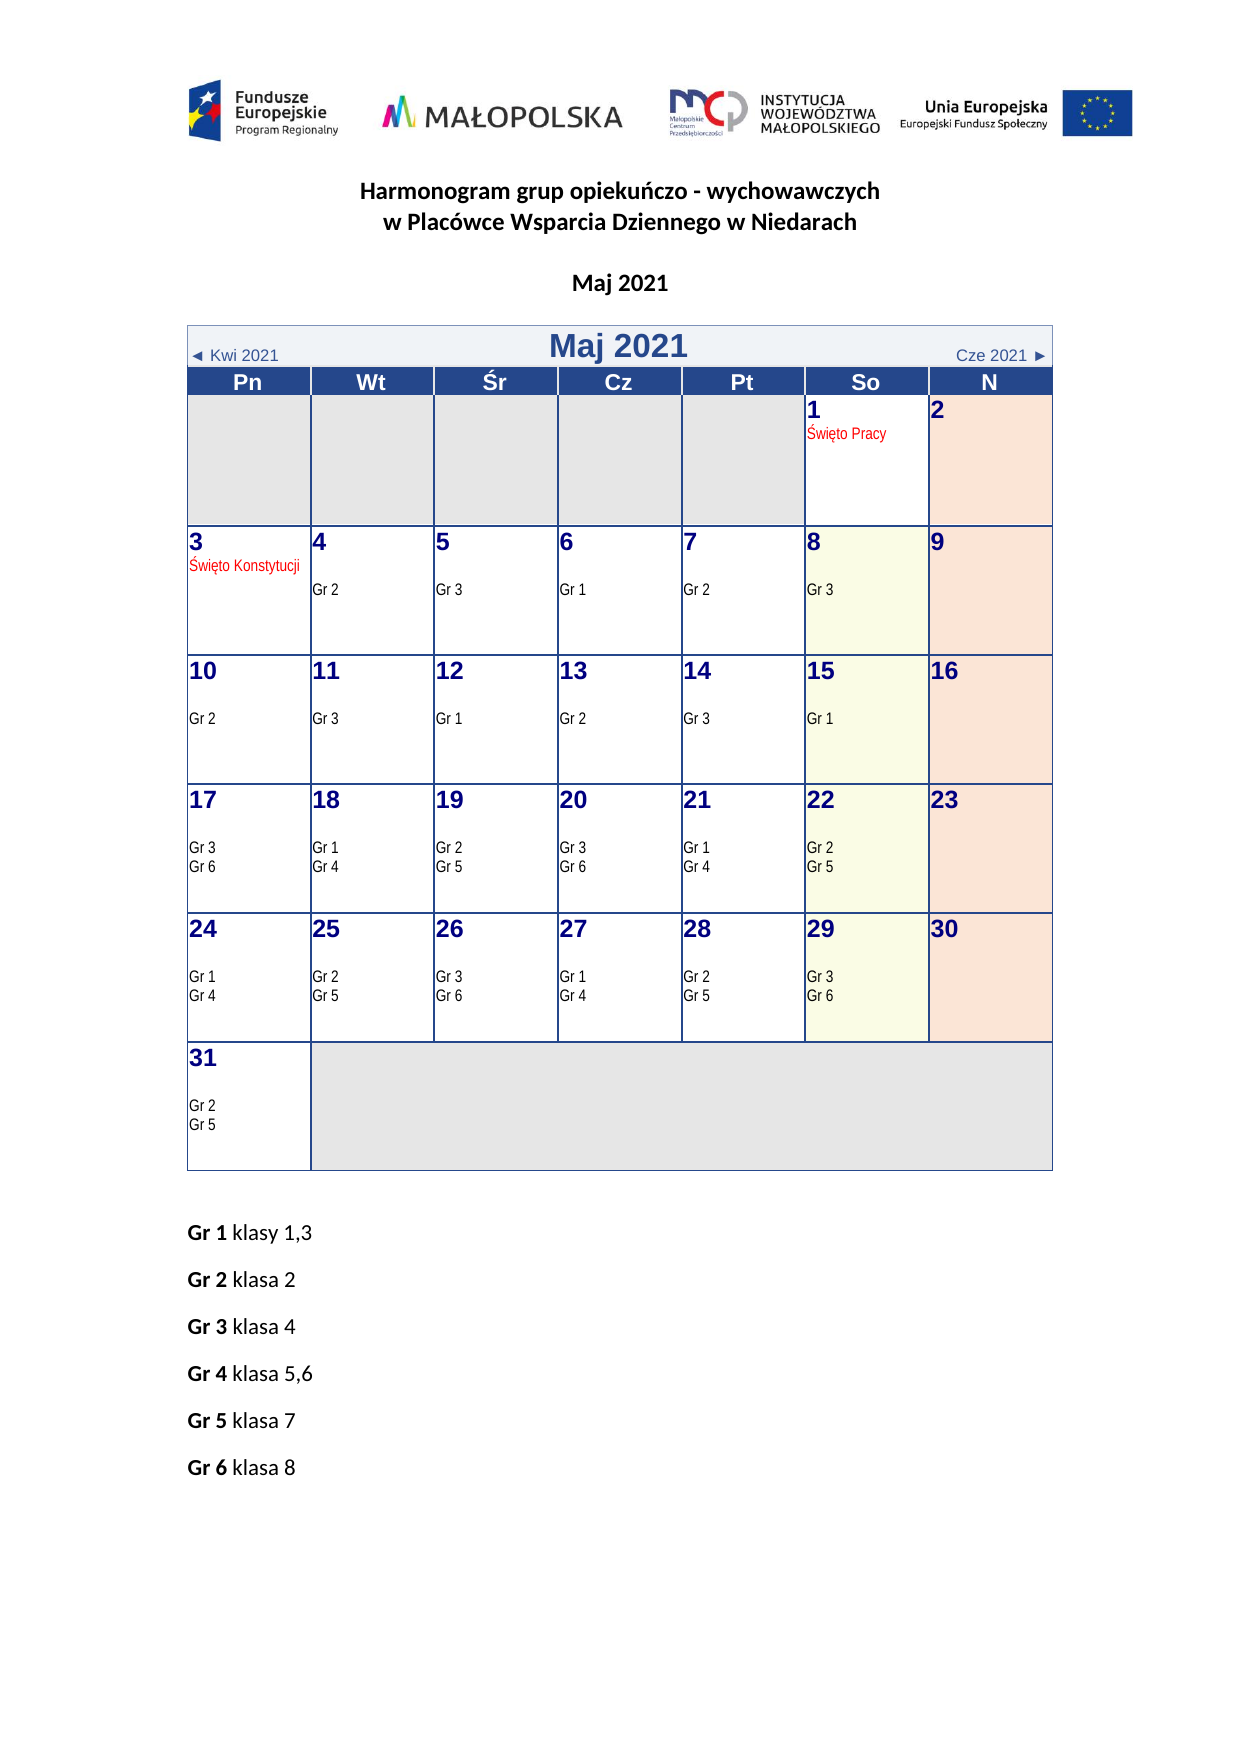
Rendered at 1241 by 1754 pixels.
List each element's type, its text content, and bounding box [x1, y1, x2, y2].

text Gr 4 klasa 5,6 [187, 1359, 1053, 1387]
table_cell Pt [683, 367, 804, 395]
text Gr 1 klasy 1,3 [187, 1218, 1053, 1246]
table_cell [435, 395, 557, 524]
table_cell 23 [930, 785, 1052, 912]
table_cell 24 Gr 1 Gr 4 [188, 914, 310, 1041]
table_cell 12 Gr 1 [435, 656, 557, 783]
picture [187, 75, 1133, 157]
table_cell Cz [559, 367, 681, 395]
table_cell 20 Gr 3 Gr 6 [559, 785, 681, 912]
table_cell 27 Gr 1 Gr 4 [559, 914, 681, 1041]
table_cell [683, 395, 804, 524]
table_cell 1 Święto Pracy [806, 395, 928, 524]
text Gr 2 klasa 2 [187, 1265, 1053, 1293]
table_header Cze 2021 ► [929, 326, 1052, 365]
table_cell [312, 395, 433, 524]
table_cell 21 Gr 1 Gr 4 [683, 785, 804, 912]
table_cell 22 Gr 2 Gr 5 [806, 785, 928, 912]
table_cell 19 Gr 2 Gr 5 [435, 785, 557, 912]
table_header Maj 2021 [311, 326, 929, 365]
table_cell [188, 395, 310, 524]
table_cell N [930, 367, 1052, 395]
table_cell So [806, 367, 928, 395]
table_cell 9 [930, 527, 1052, 654]
table_cell 25 Gr 2 Gr 5 [312, 914, 433, 1041]
text w Placówce Wsparcia Dziennego w Niedarach [187, 206, 1053, 236]
table_cell 10 Gr 2 [188, 656, 310, 783]
table_cell Śr [435, 367, 557, 395]
table_cell 14 Gr 3 [683, 656, 804, 783]
table_cell [312, 1043, 1052, 1170]
table_cell [559, 395, 681, 524]
table_cell 11 Gr 3 [312, 656, 433, 783]
table_cell 17 Gr 3 Gr 6 [188, 785, 310, 912]
table_cell Pn [188, 367, 310, 395]
text Harmonogram grup opiekuńczo - wychowawczych [187, 175, 1053, 206]
table_cell 18 Gr 1 Gr 4 [312, 785, 433, 912]
table_cell 5 Gr 3 [435, 527, 557, 654]
text Gr 3 klasa 4 [187, 1312, 1053, 1340]
table_cell 31 Gr 2 Gr 5 [188, 1043, 310, 1170]
text Gr 6 klasa 8 [187, 1453, 1053, 1481]
table_cell 8 Gr 3 [806, 527, 928, 654]
table_cell 28 Gr 2 Gr 5 [683, 914, 804, 1041]
table_cell 26 Gr 3 Gr 6 [435, 914, 557, 1041]
table_cell 2 [930, 395, 1052, 524]
text Gr 5 klasa 7 [187, 1406, 1053, 1434]
table_cell 3 Święto Konstytucji [188, 527, 310, 654]
table_cell 16 [930, 656, 1052, 783]
table_cell 4 Gr 2 [312, 527, 433, 654]
text Maj 2021 [187, 267, 1053, 297]
table_header ◄ Kwi 2021 [188, 326, 311, 365]
table_cell 30 [930, 914, 1052, 1041]
table_cell 13 Gr 2 [559, 656, 681, 783]
table_cell 15 Gr 1 [806, 656, 928, 783]
table_cell 29 Gr 3 Gr 6 [806, 914, 928, 1041]
table_cell 6 Gr 1 [559, 527, 681, 654]
table_cell 7 Gr 2 [683, 527, 804, 654]
table_cell Wt [312, 367, 433, 395]
